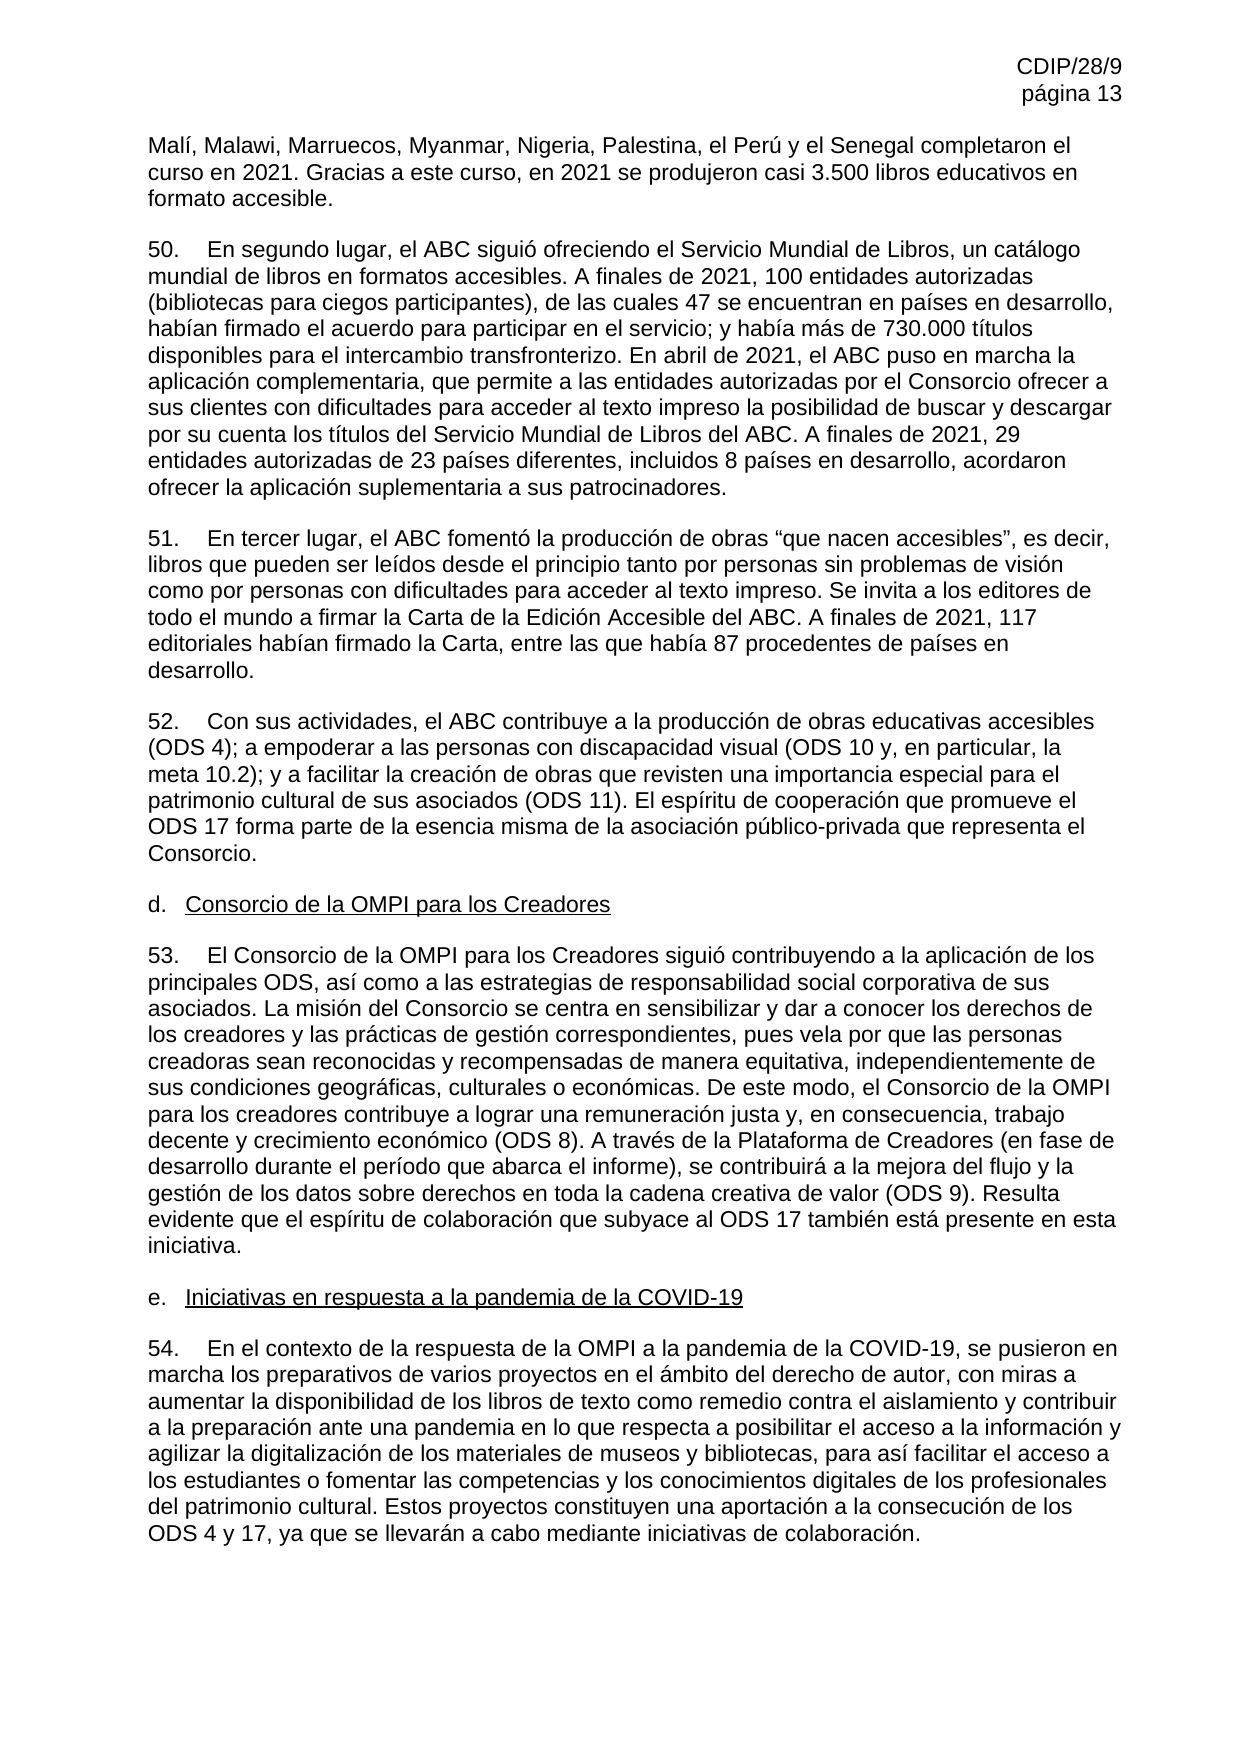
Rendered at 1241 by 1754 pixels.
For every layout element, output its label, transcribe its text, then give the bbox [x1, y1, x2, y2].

list El Consorcio de la OMPI para los Creadores siguió contribuyendo a la aplicación de los principales ODS, así como a las estrategias de responsabilidad social corporativa de sus asociados. La misión del Consorcio se centra en sensibilizar y dar a conocer los derechos de los creadores y las prácticas de gestión correspondientes, pues vela por que las personas creadoras sean reconocidas y recompensadas de manera equitativa, independientemente de sus condiciones geográficas, culturales o económicas. De este modo, el Consorcio de la OMPI para los creadores contribuye a lograr una remuneración justa y, en consecuencia, trabajo decente y crecimiento económico (ODS 8). A través de la Plataforma de Creadores (en fase de desarrollo durante el período que abarca el informe), se contribuirá a la mejora del flujo y la gestión de los datos sobre derechos en toda la cadena creativa de valor (ODS 9). Resulta evidente que el espíritu de colaboración que subyace al ODS 17 también está presente en esta iniciativa. [148, 942, 1122, 1259]
list En el contexto de la respuesta de la OMPI a la pandemia de la COVID-19, se pusieron en marcha los preparativos de varios proyectos en el ámbito del derecho de autor, con miras a aumentar la disponibilidad de los libros de texto como remedio contra el aislamiento y contribuir a la preparación ante una pandemia en lo que respecta a posibilitar el acceso a la información y agilizar la digitalización de los materiales de museos y bibliotecas, para así facilitar el acceso a los estudiantes o fomentar las competencias y los conocimientos digitales de los profesionales del patrimonio cultural. Estos proyectos constituyen una aportación a la consecución de los ODS 4 y 17, ya que se llevarán a cabo mediante iniciativas de colaboración. [148, 1335, 1122, 1546]
subtitle Iniciativas en respuesta a la pandemia de la COVID-19 [148, 1284, 1122, 1310]
list Con sus actividades, el ABC contribuye a la producción de obras educativas accesibles (ODS 4); a empoderar a las personas con discapacidad visual (ODS 10 y, en particular, la meta 10.2); y a facilitar la creación de obras que revisten una importancia especial para el patrimonio cultural de sus asociados (ODS 11). El espíritu de cooperación que promueve el ODS 17 forma parte de la esencia misma de la asociación público-privada que representa el Consorcio. [148, 708, 1122, 866]
list En segundo lugar, el ABC siguió ofreciendo el Servicio Mundial de Libros, un catálogo mundial de libros en formatos accesibles. A finales de 2021, 100 entidades autorizadas (bibliotecas para ciegos participantes), de las cuales 47 se encuentran en países en desarrollo, habían firmado el acuerdo para participar en el servicio; y había más de 730.000 títulos disponibles para el intercambio transfronterizo. En abril de 2021, el ABC puso en marcha la aplicación complementaria, que permite a las entidades autorizadas por el Consorcio ofrecer a sus clientes con dificultades para acceder al texto impreso la posibilidad de buscar y descargar por su cuenta los títulos del Servicio Mundial de Libros del ABC. A finales de 2021, 29 entidades autorizadas de 23 países diferentes, incluidos 8 países en desarrollo, acordaron ofrecer la aplicación suplementaria a sus patrocinadores. [148, 236, 1122, 500]
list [148, 132, 1122, 211]
list En tercer lugar, el ABC fomentó la producción de obras “que nacen accesibles”, es decir, libros que pueden ser leídos desde el principio tanto por personas sin problemas de visión como por personas con dificultades para acceder al texto impreso. Se invita a los editores de todo el mundo a firmar la Carta de la Edición Accesible del ABC. A finales de 2021, 117 editoriales habían firmado la Carta, entre las que había 87 procedentes de países en desarrollo. [148, 525, 1122, 683]
subtitle Consorcio de la OMPI para los Creadores [148, 891, 1122, 917]
